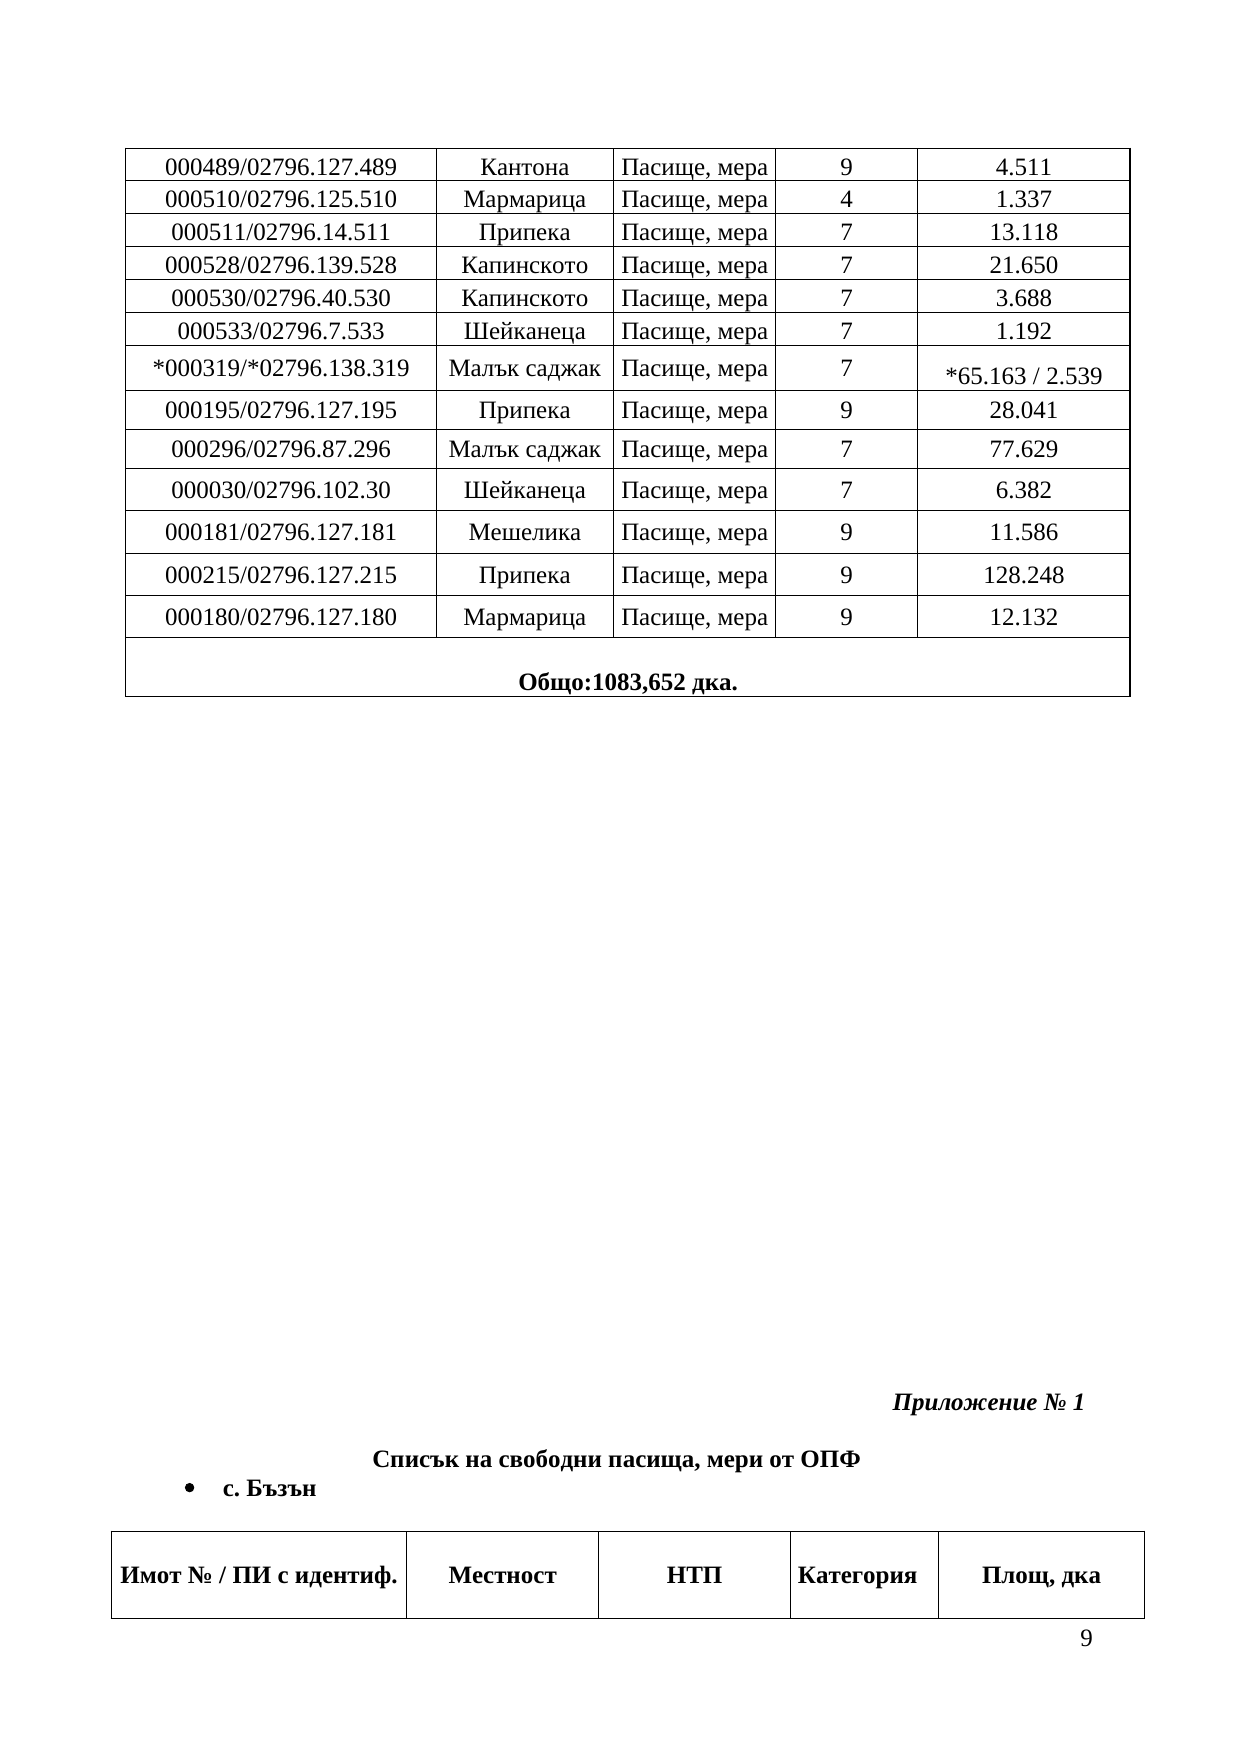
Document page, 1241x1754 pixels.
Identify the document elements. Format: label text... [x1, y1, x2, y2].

text Списък на свободни пасища, мери от ОПФ [148, 1444, 1085, 1473]
table_cell 128.248 [918, 554, 1129, 595]
table_cell Пасище, мера [614, 391, 775, 429]
table_cell 7 [776, 313, 917, 344]
table_cell 13.118 [918, 214, 1129, 246]
table_cell Пасище, мера [614, 430, 775, 468]
table_cell 3.688 [918, 280, 1129, 312]
table_cell Капинското [437, 280, 613, 312]
table_header Имот № / ПИ с идентиф. [112, 1532, 406, 1618]
table_cell Припека [437, 214, 613, 246]
table_cell Мармарица [437, 181, 613, 213]
table_cell 000533/02796.7.533 [126, 313, 436, 344]
table_cell 4.511 [918, 149, 1129, 180]
table_cell 7 [776, 214, 917, 246]
table_cell 77.629 [918, 430, 1129, 468]
table_cell Шейканеца [437, 313, 613, 344]
table_cell 6.382 [918, 469, 1129, 510]
table_cell 9 [776, 511, 917, 552]
table_cell 7 [776, 430, 917, 468]
table_cell 12.132 [918, 596, 1129, 637]
table_cell *000319/*02796.138.319 [126, 346, 436, 389]
table_cell Капинското [437, 247, 613, 279]
table_cell 000181/02796.127.181 [126, 511, 436, 552]
table_cell Пасище, мера [614, 181, 775, 213]
table_cell Пасище, мера [614, 511, 775, 552]
table_cell Общо:1083,652 дка. [126, 638, 1129, 696]
table_cell 000195/02796.127.195 [126, 391, 436, 429]
table_cell Пасище, мера [614, 214, 775, 246]
table_cell *65.163 / 2.539 [918, 346, 1129, 389]
table_cell 000180/02796.127.180 [126, 596, 436, 637]
table_cell 7 [776, 469, 917, 510]
text Приложение № 1 [148, 1387, 1085, 1416]
table_cell 000510/02796.125.510 [126, 181, 436, 213]
table_cell Пасище, мера [614, 596, 775, 637]
table_cell 9 [776, 596, 917, 637]
table_cell 9 [776, 391, 917, 429]
table_cell 000030/02796.102.30 [126, 469, 436, 510]
table_cell 4 [776, 181, 917, 213]
table_cell 000215/02796.127.215 [126, 554, 436, 595]
table_cell 000530/02796.40.530 [126, 280, 436, 312]
table_cell 9 [776, 149, 917, 180]
table_cell Припека [437, 554, 613, 595]
table_cell Малък саджак [437, 430, 613, 468]
table_cell 21.650 [918, 247, 1129, 279]
table_cell 000296/02796.87.296 [126, 430, 436, 468]
table_cell Припека [437, 391, 613, 429]
table_header Местност [407, 1532, 598, 1618]
table_cell 11.586 [918, 511, 1129, 552]
table_cell Кантона [437, 149, 613, 180]
table_cell 000489/02796.127.489 [126, 149, 436, 180]
table_header НТП [599, 1532, 790, 1618]
table_cell 000511/02796.14.511 [126, 214, 436, 246]
table_cell 7 [776, 346, 917, 389]
table_cell Пасище, мера [614, 469, 775, 510]
table_cell Пасище, мера [614, 313, 775, 344]
table_cell 1.192 [918, 313, 1129, 344]
table_cell Пасище, мера [614, 346, 775, 389]
table_header Категория [791, 1532, 938, 1618]
table_cell 9 [776, 554, 917, 595]
table_cell 7 [776, 247, 917, 279]
table_cell 1.337 [918, 181, 1129, 213]
table_cell Пасище, мера [614, 280, 775, 312]
table_cell Мармарица [437, 596, 613, 637]
table_cell Шейканеца [437, 469, 613, 510]
table_cell Малък саджак [437, 346, 613, 389]
list с. Бъзън [185, 1473, 1093, 1502]
table_cell Пасище, мера [614, 149, 775, 180]
table_cell 7 [776, 280, 917, 312]
table_cell Пасище, мера [614, 247, 775, 279]
table_cell Пасище, мера [614, 554, 775, 595]
table_header Площ, дка [939, 1532, 1144, 1618]
table_cell 000528/02796.139.528 [126, 247, 436, 279]
table_cell 28.041 [918, 391, 1129, 429]
table_cell Мешелика [437, 511, 613, 552]
